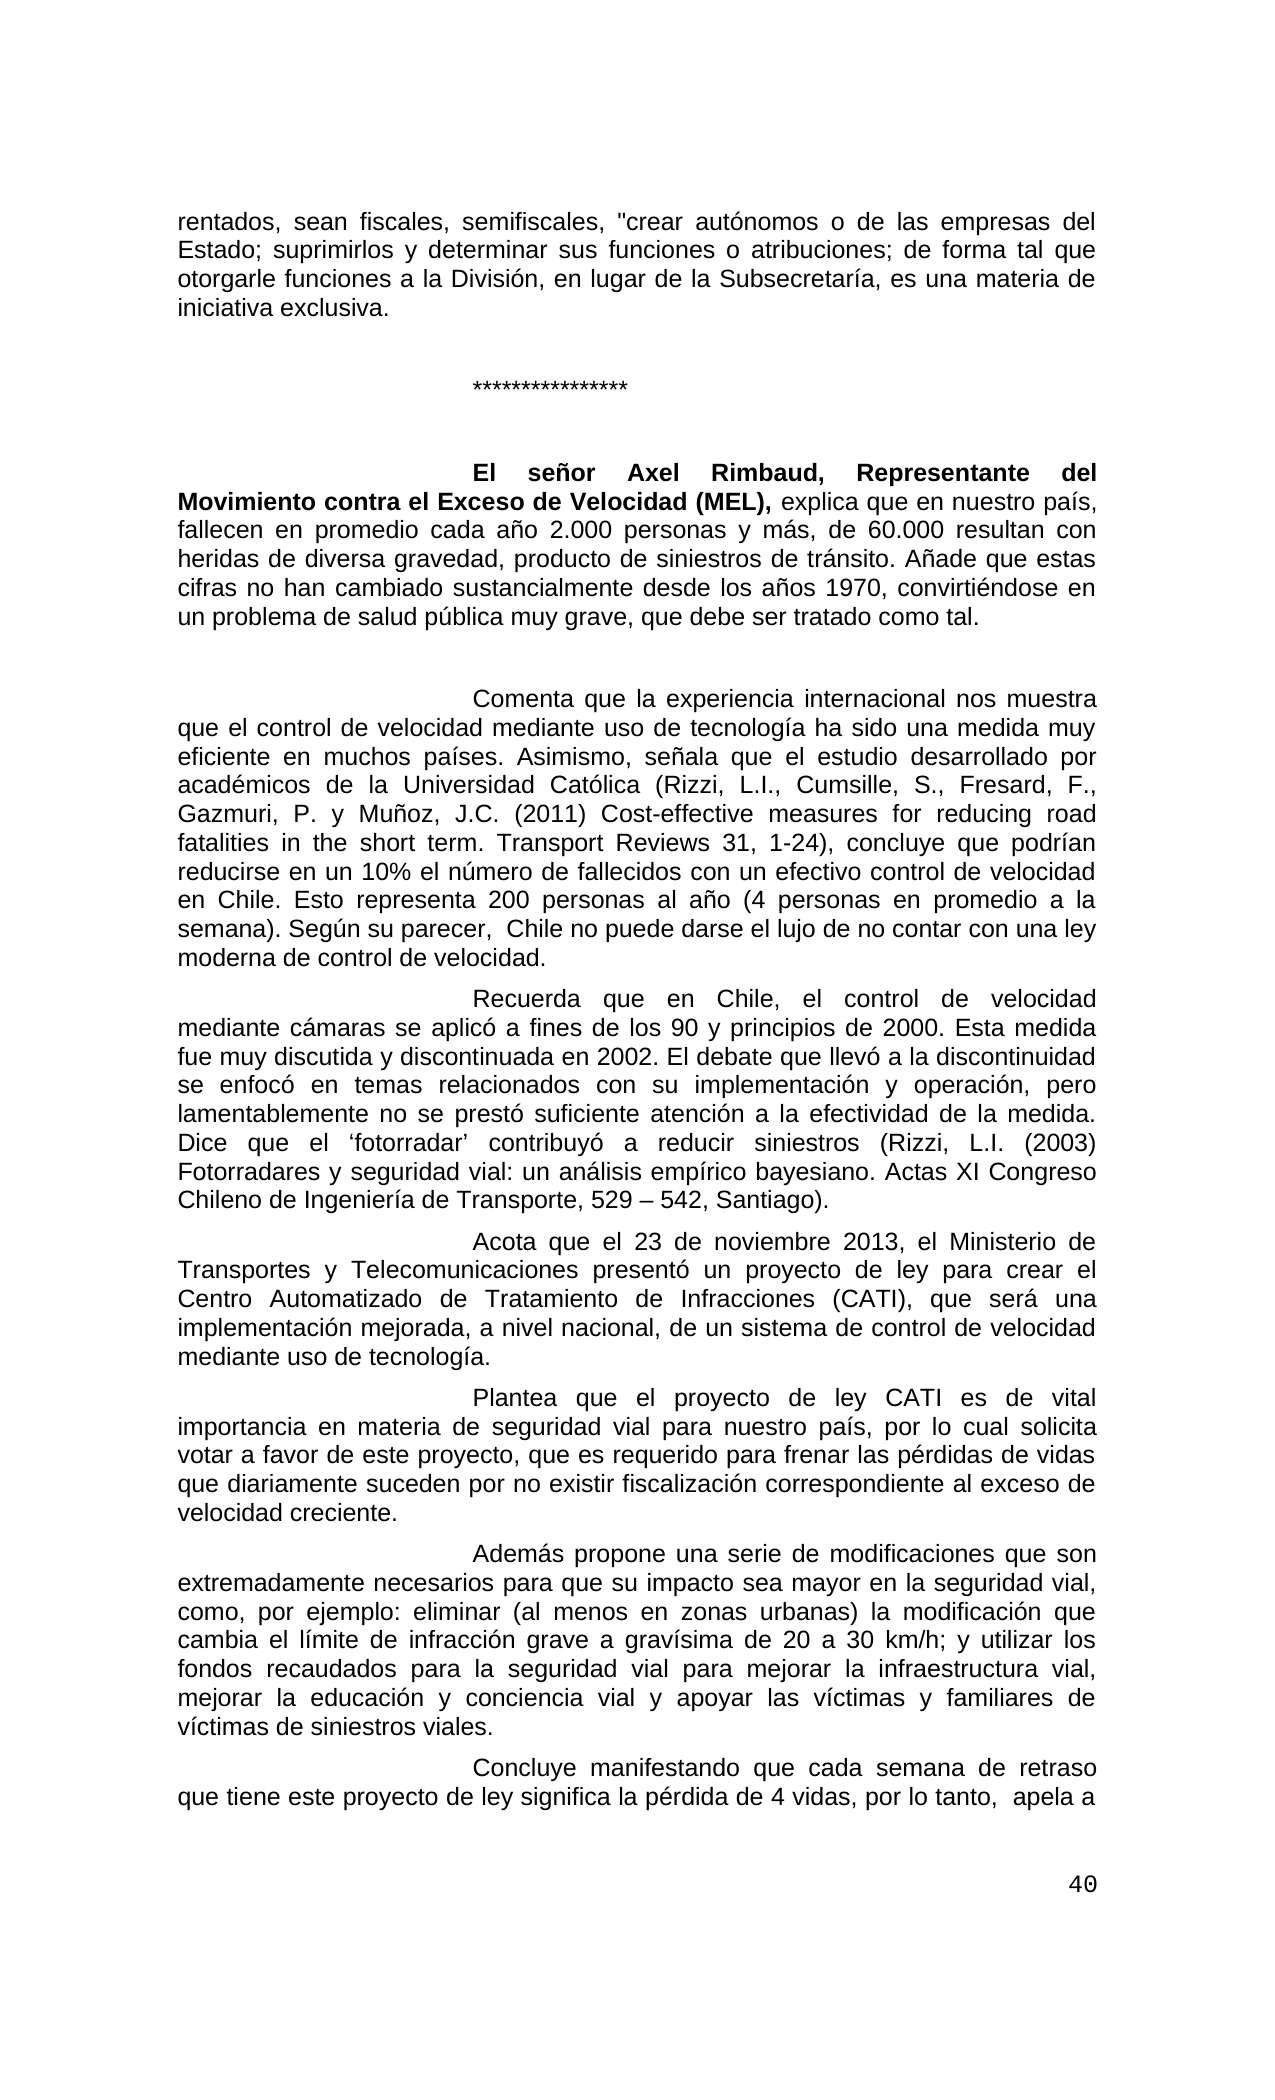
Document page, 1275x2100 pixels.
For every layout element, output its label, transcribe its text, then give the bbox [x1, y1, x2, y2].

text **************** [177, 376, 1098, 404]
text Además propone una serie de modificaciones que son extremadamente necesarios para que su impacto sea mayor en la seguridad vial, como, por ejemplo: eliminar (al menos en zonas urbanas) la modificación que cambia el límite de infracción grave a gravísima de 20 a 30 km/h; y utilizar los fondos recaudados para la seguridad vial para mejorar la infraestructura vial, mejorar la educación y conciencia vial y apoyar las víctimas y familiares de víctimas de siniestros viales. [177, 1539, 1098, 1741]
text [177, 207, 1098, 322]
text Acota que el 23 de noviembre 2013, el Ministerio de Transportes y Telecomunicaciones presentó un proyecto de ley para crear el Centro Automatizado de Tratamiento de Infracciones (CATI), que será una implementación mejorada, a nivel nacional, de un sistema de control de velocidad mediante uso de tecnología. [177, 1227, 1098, 1371]
text Plantea que el proyecto de ley CATI es de vital importancia en materia de seguridad vial para nuestro país, por lo cual solicita votar a favor de este proyecto, que es requerido para frenar las pérdidas de vidas que diariamente suceden por no existir fiscalización correspondiente al exceso de velocidad creciente. [177, 1383, 1098, 1527]
text Comenta que la experiencia internacional nos muestra que el control de velocidad mediante uso de tecnología ha sido una medida muy eficiente en muchos países. Asimismo, señala que el estudio desarrollado por académicos de la Universidad Católica (Rizzi, L.I., Cumsille, S., Fresard, F., Gazmuri, P. y Muñoz, J.C. (2011) Cost-effective measures for reducing road fatalities in the short term. Transport Reviews 31, 1-24), concluye que podrían reducirse en un 10% el número de fallecidos con un efectivo control de velocidad en Chile. Esto representa 200 personas al año (4 personas en promedio a la semana). Según su parecer, Chile no puede darse el lujo de no contar con una ley moderna de control de velocidad. [177, 684, 1098, 972]
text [177, 1753, 1098, 1811]
text Recuerda que en Chile, el control de velocidad mediante cámaras se aplicó a fines de los 90 y principios de 2000. Esta medida fue muy discutida y discontinuada en 2002. El debate que llevó a la discontinuidad se enfocó en temas relacionados con su implementación y operación, pero lamentablemente no se prestó suficiente atención a la efectividad de la medida. Dice que el ‘fotorradar’ contribuyó a reducir siniestros (Rizzi, L.I. (2003) Fotorradares y seguridad vial: un análisis empírico bayesiano. Actas XI Congreso Chileno de Ingeniería de Transporte, 529 – 542, Santiago). [177, 984, 1098, 1214]
text El señor Axel Rimbaud, Representante del Movimiento contra el Exceso de Velocidad (MEL), explica que en nuestro país, fallecen en promedio cada año 2.000 personas y más, de 60.000 resultan con heridas de diversa gravedad, producto de siniestros de tránsito. Añade que estas cifras no han cambiado sustancialmente desde los años 1970, convirtiéndose en un problema de salud pública muy grave, que debe ser tratado como tal. [177, 458, 1098, 631]
